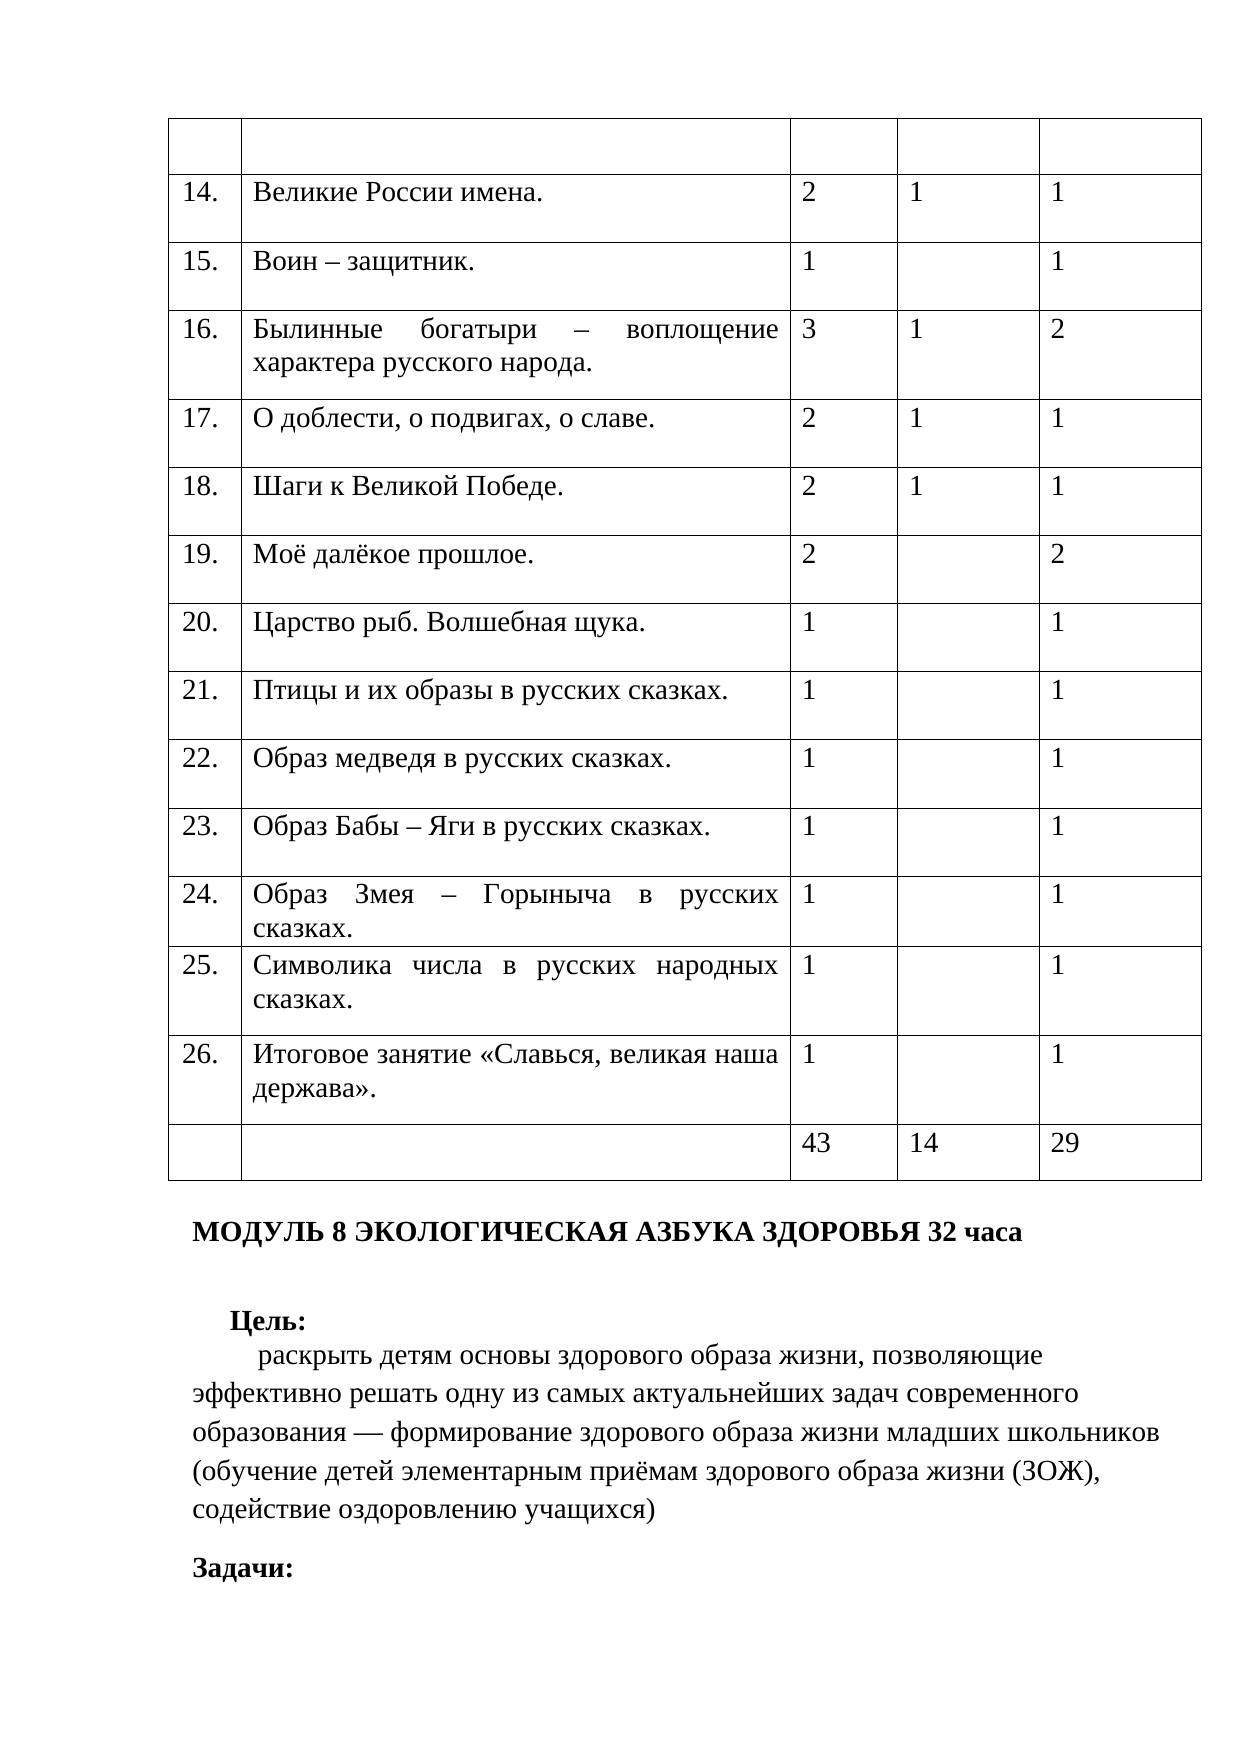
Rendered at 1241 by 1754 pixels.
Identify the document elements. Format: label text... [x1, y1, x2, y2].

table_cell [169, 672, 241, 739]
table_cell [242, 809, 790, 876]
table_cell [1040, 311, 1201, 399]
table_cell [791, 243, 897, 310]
text Цель: [229, 1303, 1181, 1337]
text раскрыть детям основы здорового образа жизни, позволяющие эффективно решать одну из самых актуальнейших задач современного образования — формирование здорового образа жизни младших школьников (обучение детей элементарным приёмам здорового образа жизни (ЗОЖ), содействие оздоровлению учащихся) [192, 1337, 1181, 1525]
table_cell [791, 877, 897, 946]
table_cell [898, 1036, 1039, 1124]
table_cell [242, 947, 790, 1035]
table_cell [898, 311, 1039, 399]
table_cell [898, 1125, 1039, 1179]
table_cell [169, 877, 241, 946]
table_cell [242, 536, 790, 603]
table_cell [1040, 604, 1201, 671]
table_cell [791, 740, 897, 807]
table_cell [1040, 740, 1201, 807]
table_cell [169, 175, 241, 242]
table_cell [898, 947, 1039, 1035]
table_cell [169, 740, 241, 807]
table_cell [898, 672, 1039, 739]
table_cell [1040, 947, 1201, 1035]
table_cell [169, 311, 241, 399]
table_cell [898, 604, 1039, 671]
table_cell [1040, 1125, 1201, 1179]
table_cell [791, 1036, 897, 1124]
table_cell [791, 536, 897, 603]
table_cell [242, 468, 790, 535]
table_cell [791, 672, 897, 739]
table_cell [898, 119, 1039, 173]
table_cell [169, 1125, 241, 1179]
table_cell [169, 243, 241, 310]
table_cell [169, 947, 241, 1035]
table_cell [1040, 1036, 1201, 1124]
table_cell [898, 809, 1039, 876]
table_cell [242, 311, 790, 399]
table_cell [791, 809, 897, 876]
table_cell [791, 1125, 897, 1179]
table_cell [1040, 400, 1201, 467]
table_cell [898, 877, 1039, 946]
text МОДУЛЬ 8 ЭКОЛОГИЧЕСКАЯ АЗБУКА ЗДОРОВЬЯ 32 часа [192, 1214, 1181, 1248]
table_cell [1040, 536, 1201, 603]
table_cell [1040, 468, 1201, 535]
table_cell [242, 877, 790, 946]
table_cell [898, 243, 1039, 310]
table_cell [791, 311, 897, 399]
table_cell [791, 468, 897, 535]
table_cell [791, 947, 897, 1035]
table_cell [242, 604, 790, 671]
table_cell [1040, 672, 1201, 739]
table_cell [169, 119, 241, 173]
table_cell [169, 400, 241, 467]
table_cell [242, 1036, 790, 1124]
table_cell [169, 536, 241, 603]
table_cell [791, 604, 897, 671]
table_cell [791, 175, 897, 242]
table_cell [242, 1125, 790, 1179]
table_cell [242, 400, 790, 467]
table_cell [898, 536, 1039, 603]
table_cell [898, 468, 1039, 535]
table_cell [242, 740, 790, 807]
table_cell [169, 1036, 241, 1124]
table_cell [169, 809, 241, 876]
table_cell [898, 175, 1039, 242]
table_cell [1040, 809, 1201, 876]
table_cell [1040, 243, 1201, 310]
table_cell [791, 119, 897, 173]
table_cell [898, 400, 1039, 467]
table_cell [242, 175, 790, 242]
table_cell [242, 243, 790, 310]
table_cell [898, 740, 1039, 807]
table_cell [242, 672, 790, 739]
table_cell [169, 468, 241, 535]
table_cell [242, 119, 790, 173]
text Задачи: [192, 1551, 1181, 1584]
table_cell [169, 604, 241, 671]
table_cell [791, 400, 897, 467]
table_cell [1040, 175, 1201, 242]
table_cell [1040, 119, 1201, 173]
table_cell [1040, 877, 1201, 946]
